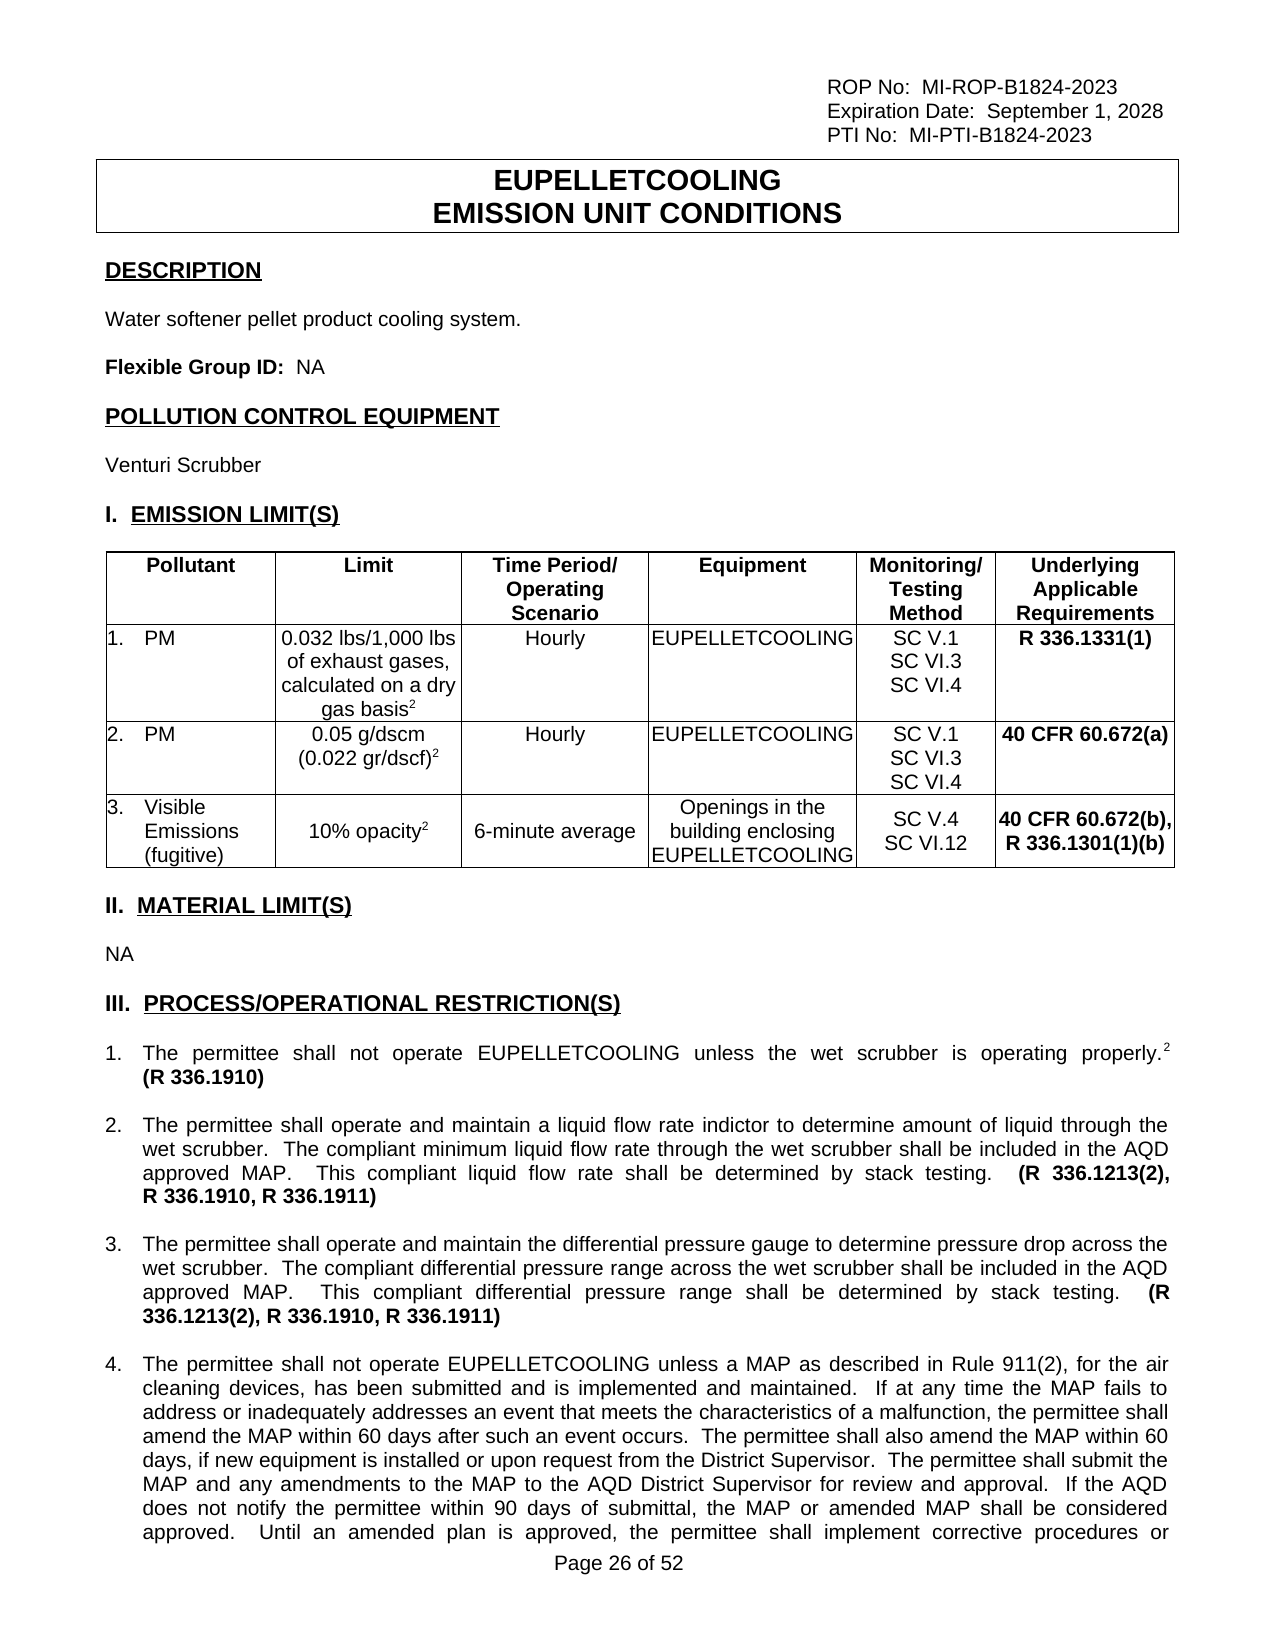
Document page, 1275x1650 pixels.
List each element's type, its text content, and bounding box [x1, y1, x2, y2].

table_cell EUPELLETCOOLING [649, 722, 856, 794]
text EMISSION UNIT CONDITIONS [97, 193, 1178, 232]
table_cell SC V.1 SC VI.3 SC VI.4 [857, 722, 995, 794]
text II. MATERIAL LIMIT(S) [105, 892, 1170, 918]
table_header Underlying Applicable Requirements [996, 553, 1174, 624]
table_cell SC V.1 SC VI.3 SC VI.4 [857, 625, 995, 721]
table_header Pollutant [107, 553, 275, 624]
table_cell PM [107, 722, 275, 794]
table_cell Visible Emissions (fugitive) [107, 795, 275, 867]
text Flexible Group ID: NA [105, 355, 1170, 379]
text Venturi Scrubber [105, 453, 1170, 477]
text DESCRIPTION [105, 257, 1170, 283]
list The permittee shall not operate EUPELLETCOOLING unless the wet scrubber is operating properly.2 (R 336.1910) [105, 1041, 1170, 1088]
text I. EMISSION LIMIT(S) [105, 501, 1170, 527]
table_cell SC V.4 SC VI.12 [857, 795, 995, 867]
subtitle EUPELLETCOOLING [97, 160, 1178, 193]
table_cell 0.05 g/dscm (0.022 gr/dscf)2 [276, 722, 461, 794]
table_cell 10% opacity2 [276, 795, 461, 867]
table_header Time Period/ Operating Scenario [462, 553, 648, 624]
list The permittee shall operate and maintain a liquid flow rate indictor to determine amount of liquid through the wet scrubber. The compliant minimum liquid flow rate through the wet scrubber shall be included in the AQD approved MAP. This compliant liquid flow rate shall be determined by stack testing. (R 336.1213(2), R 336.1910, R 336.1911) [105, 1112, 1170, 1208]
table_cell Hourly [462, 625, 648, 721]
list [105, 1352, 1170, 1544]
table_cell EUPELLETCOOLING [649, 625, 856, 721]
text Water softener pellet product cooling system. [105, 307, 1170, 331]
table_cell PM [107, 625, 275, 721]
table_cell Hourly [462, 722, 648, 794]
text POLLUTION CONTROL EQUIPMENT [105, 403, 1170, 429]
table_cell 40 CFR 60.672(a) [996, 722, 1174, 794]
list The permittee shall operate and maintain the differential pressure gauge to determine pressure drop across the wet scrubber. The compliant differential pressure range across the wet scrubber shall be included in the AQD approved MAP. This compliant differential pressure range shall be determined by stack testing. (R 336.1213(2), R 336.1910, R 336.1911) [105, 1232, 1170, 1328]
table_header Monitoring/ Testing Method [857, 553, 995, 624]
table_cell 0.032 lbs/1,000 lbs of exhaust gases, calculated on a dry gas basis2 [276, 625, 461, 721]
text NA [105, 942, 1170, 966]
table_cell Openings in the building enclosing EUPELLETCOOLING [649, 795, 856, 867]
table_cell 6-minute average [462, 795, 648, 867]
table_cell 40 CFR 60.672(b), R 336.1301(1)(b) [996, 795, 1174, 867]
text III. PROCESS/OPERATIONAL RESTRICTION(S) [105, 990, 1170, 1017]
table_header Limit [276, 553, 461, 624]
table_header Equipment [649, 553, 856, 624]
table_cell R 336.1331(1) [996, 625, 1174, 721]
